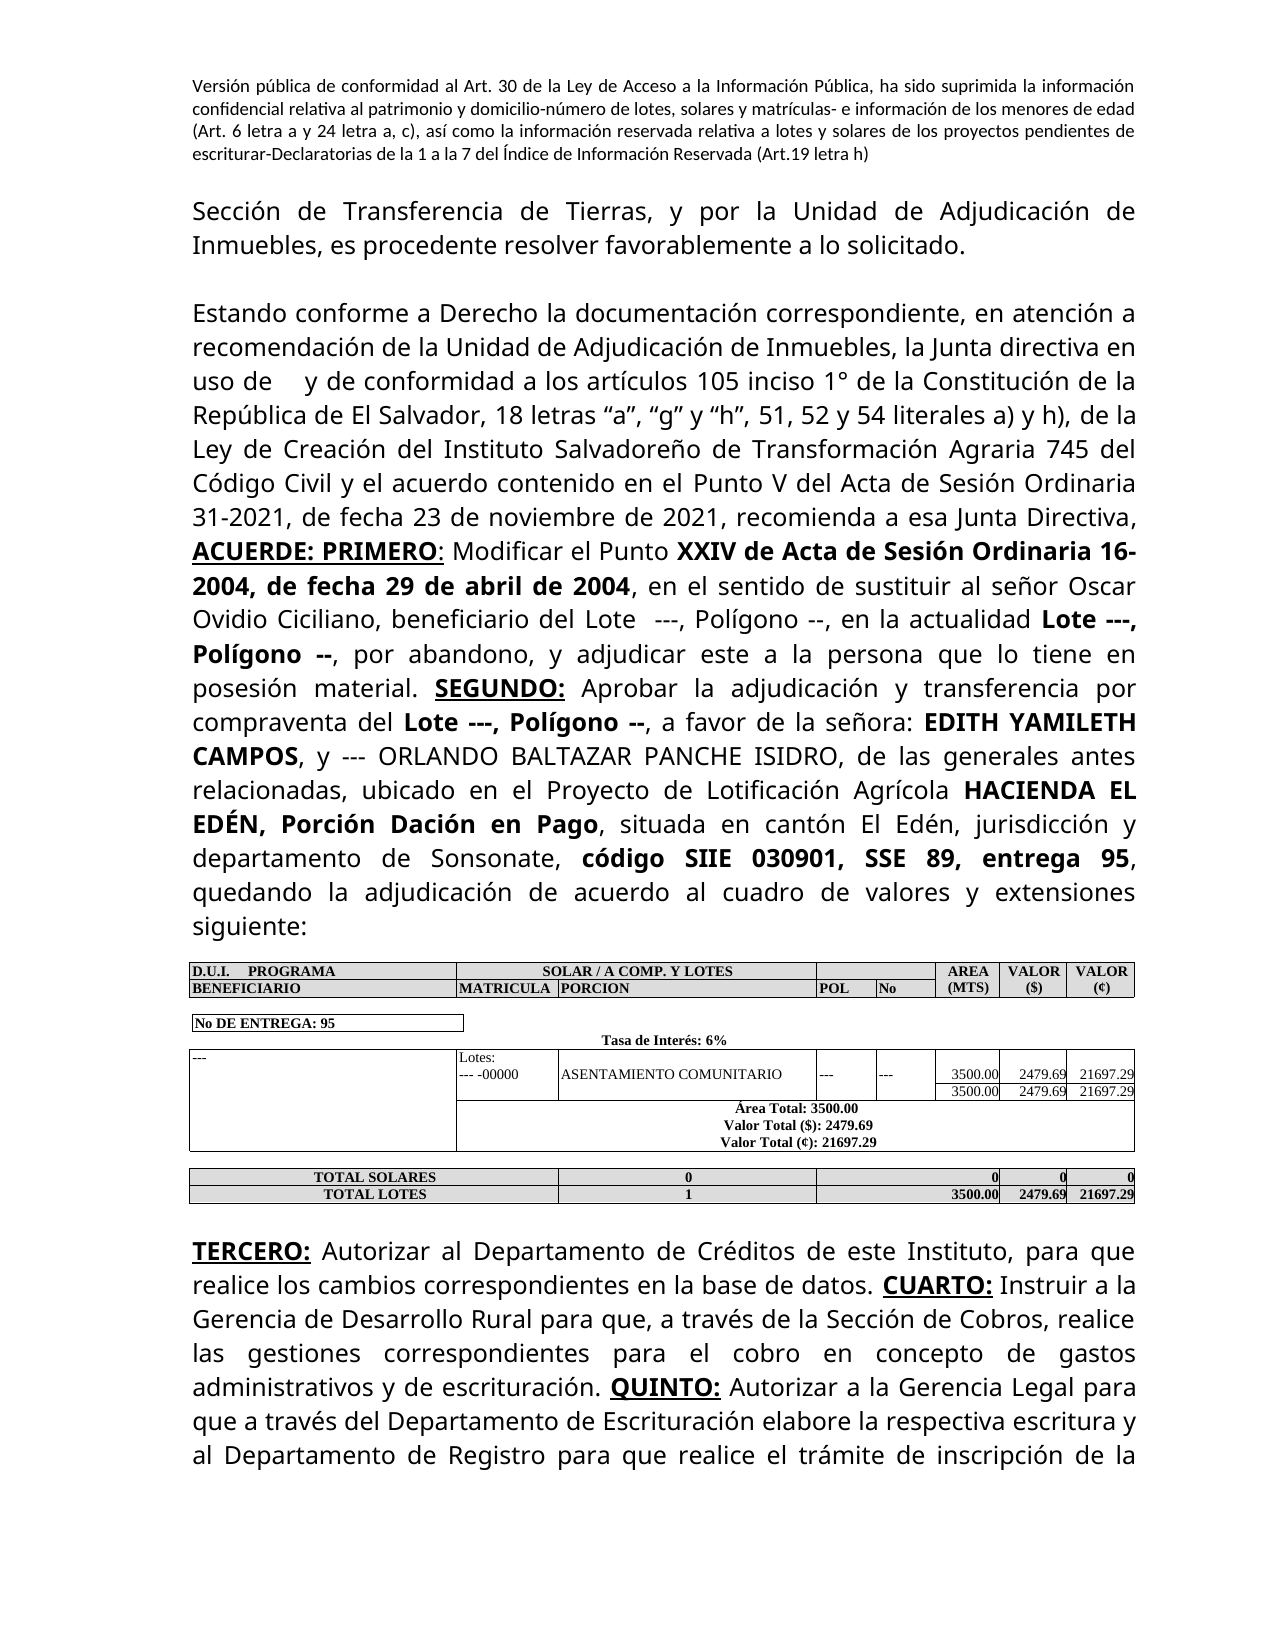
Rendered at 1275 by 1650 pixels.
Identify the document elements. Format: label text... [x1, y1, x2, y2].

table_header --- [817, 1050, 876, 1100]
table_cell POL [817, 980, 876, 997]
table_header 3500.00 [936, 1050, 999, 1082]
table_cell 21697.29 [1067, 1084, 1134, 1100]
table_header VALOR ($) [1000, 963, 1066, 997]
table_header AREA (MTS) [936, 963, 999, 997]
table_header 0 [1000, 1169, 1066, 1185]
table_cell 2479.69 [1000, 1084, 1066, 1100]
table_header 21697.29 [1067, 1050, 1134, 1082]
table_cell 21697.29 [1067, 1186, 1134, 1202]
table_header 2479.69 [1000, 1050, 1066, 1082]
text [192, 1233, 1137, 1472]
table_cell PORCION [559, 980, 816, 997]
table_header [817, 963, 935, 979]
table_header --- [190, 1050, 456, 1151]
table_header 0 [1067, 1169, 1134, 1185]
text Tasa de Interés: 6% [192, 1032, 1137, 1048]
table_cell MATRICULA [457, 980, 558, 997]
table_header Lotes: --- -00000 [457, 1050, 558, 1100]
table_cell 3500.00 [817, 1186, 999, 1202]
table_header 0 [817, 1169, 999, 1185]
table_cell 3500.00 [936, 1084, 999, 1100]
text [192, 193, 1137, 262]
table_cell BENEFICIARIO [190, 980, 456, 997]
table_cell TOTAL LOTES [190, 1186, 558, 1202]
table_cell 1 [559, 1186, 816, 1202]
table_header VALOR (¢) [1067, 963, 1134, 997]
table_cell No [877, 980, 935, 997]
table_header SOLAR / A COMP. Y LOTES [457, 963, 816, 979]
table_header --- [877, 1050, 935, 1100]
table_header TOTAL SOLARES [190, 1169, 558, 1185]
table_cell Área Total: 3500.00 Valor Total ($): 2479.69 Valor Total (¢): 21697.29 [457, 1101, 1134, 1151]
table_header ASENTAMIENTO COMUNITARIO [559, 1050, 816, 1100]
table_header 0 [559, 1169, 816, 1185]
text Estando conforme a Derecho la documentación correspondiente, en atención a recomendación de la Unidad de Adjudicación de Inmuebles, la Junta directiva en uso de y de conformidad a los artículos 105 inciso 1° de la Constitución de la República de El Salvador, 18 letras “a”, “g” y “h”, 51, 52 y 54 literales a) y h), de la Ley de Creación del Instituto Salvadoreño de Transformación Agraria 745 del Código Civil y el acuerdo contenido en el Punto V del Acta de Sesión Ordinaria 31-2021, de fecha 23 de noviembre de 2021, recomienda a esa Junta Directiva, ACUERDE: PRIMERO: Modificar el Punto XXIV de Acta de Sesión Ordinaria 16-2004, de fecha 29 de abril de 2004, en el sentido de sustituir al señor Oscar Ovidio Ciciliano, beneficiario del Lote ---, Polígono --, en la actualidad Lote ---, Polígono --, por abandono, y adjudicar este a la persona que lo tiene en posesión material. SEGUNDO: Aprobar la adjudicación y transferencia por compraventa del Lote ---, Polígono --, a favor de la señora: EDITH YAMILETH CAMPOS, y --- ORLANDO BALTAZAR PANCHE ISIDRO, de las generales antes relacionadas, ubicado en el Proyecto de Lotificación Agrícola HACIENDA EL EDÉN, Porción Dación en Pago, situada en cantón El Edén, jurisdicción y departamento de Sonsonate, código SIIE 030901, SSE 89, entrega 95, quedando la adjudicación de acuerdo al cuadro de valores y extensiones siguiente: [192, 296, 1137, 943]
table_header No DE ENTREGA: 95 [193, 1015, 463, 1031]
table_header D.U.I. PROGRAMA [190, 963, 456, 979]
table_cell 2479.69 [1000, 1186, 1066, 1202]
